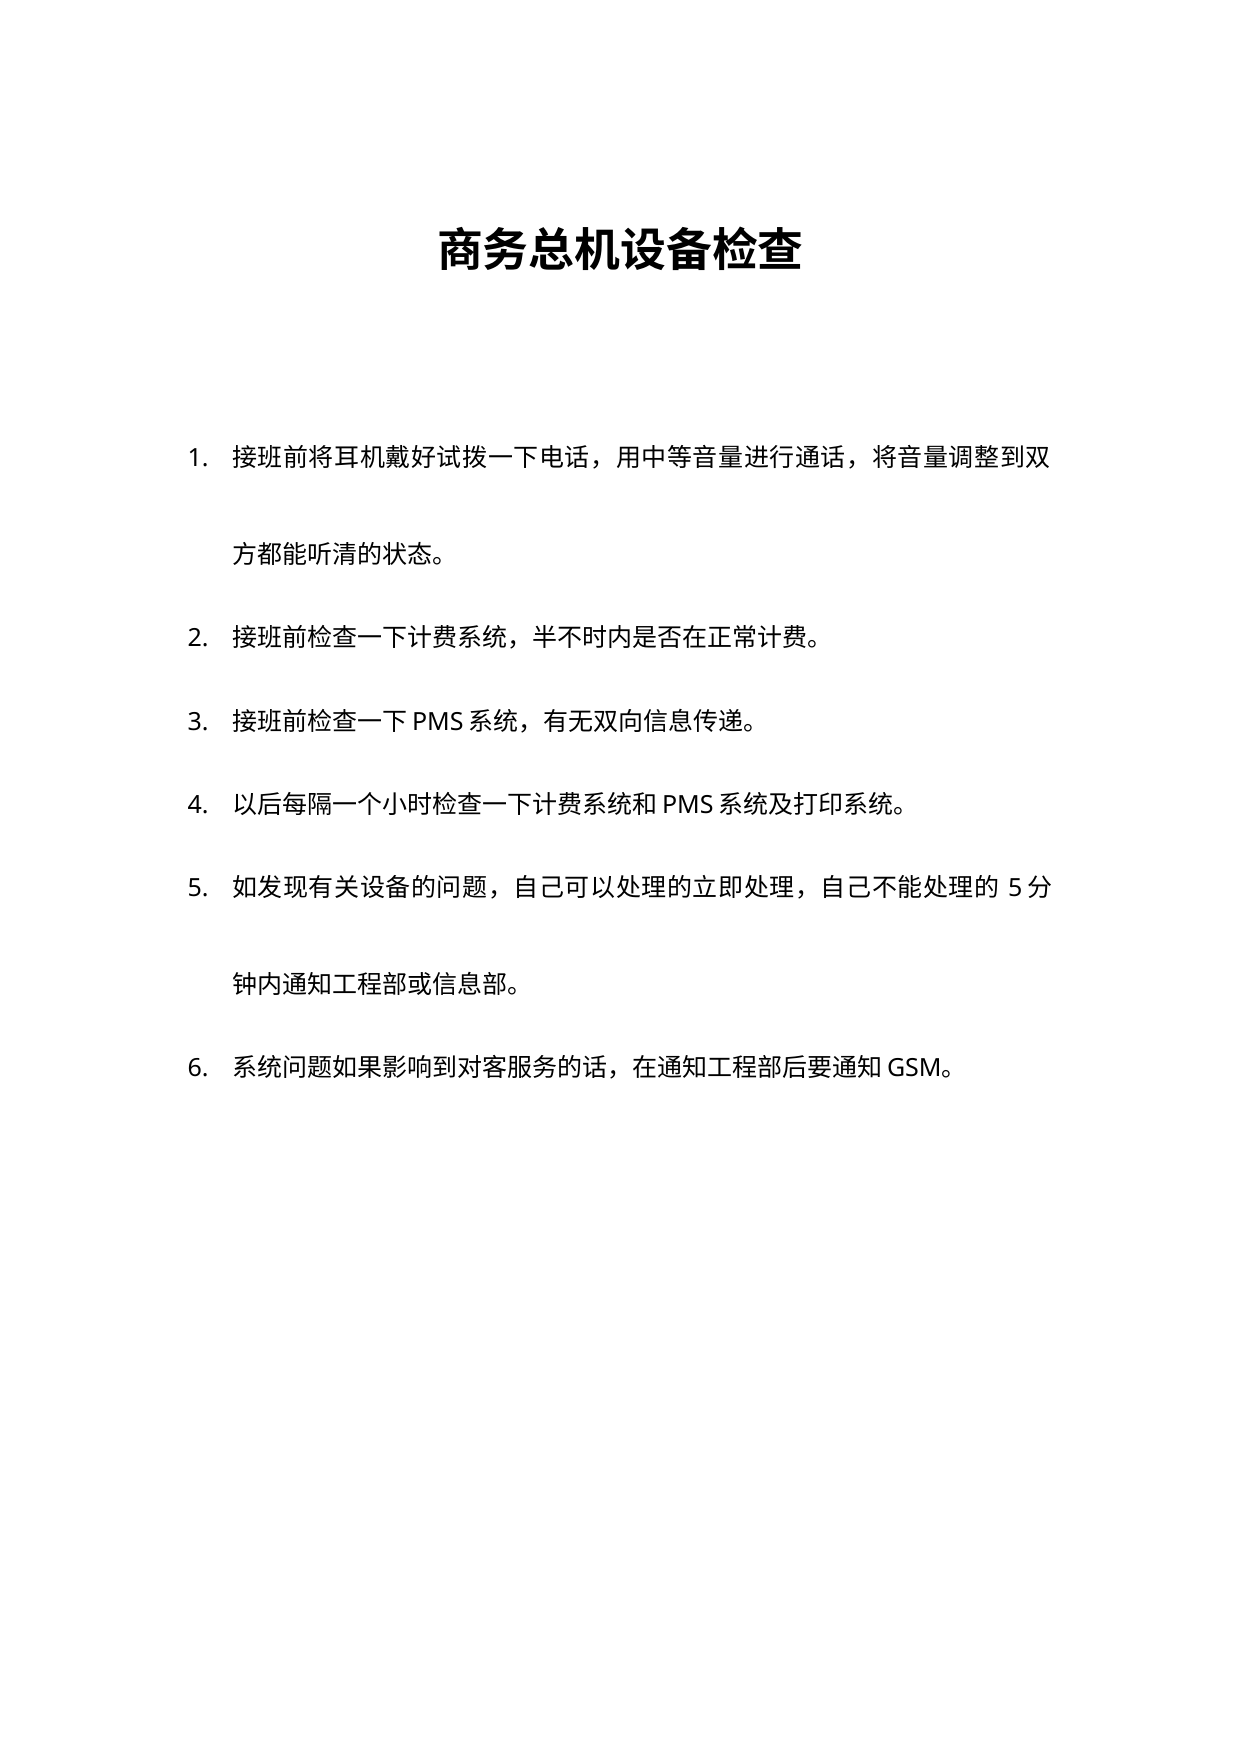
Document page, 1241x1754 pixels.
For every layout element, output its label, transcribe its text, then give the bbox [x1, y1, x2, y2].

list 接班前将耳机戴好试拨一下电话，用中等音量进行通话，将音量调整到双方都能听清的状态。 [187, 423, 1053, 585]
subtitle 商务总机设备检查 [187, 197, 1053, 295]
list 如发现有关设备的问题，自己可以处理的立即处理，自己不能处理的5分钟内通知工程部或信息部。 [187, 853, 1053, 1015]
list 系统问题如果影响到对客服务的话，在通知工程部后要通知GSM。 [187, 1033, 1053, 1098]
list 接班前检查一下计费系统，半不时内是否在正常计费。 [187, 603, 1053, 668]
list 以后每隔一个小时检查一下计费系统和PMS系统及打印系统。 [187, 770, 1053, 835]
list 接班前检查一下PMS系统，有无双向信息传递。 [187, 687, 1053, 752]
